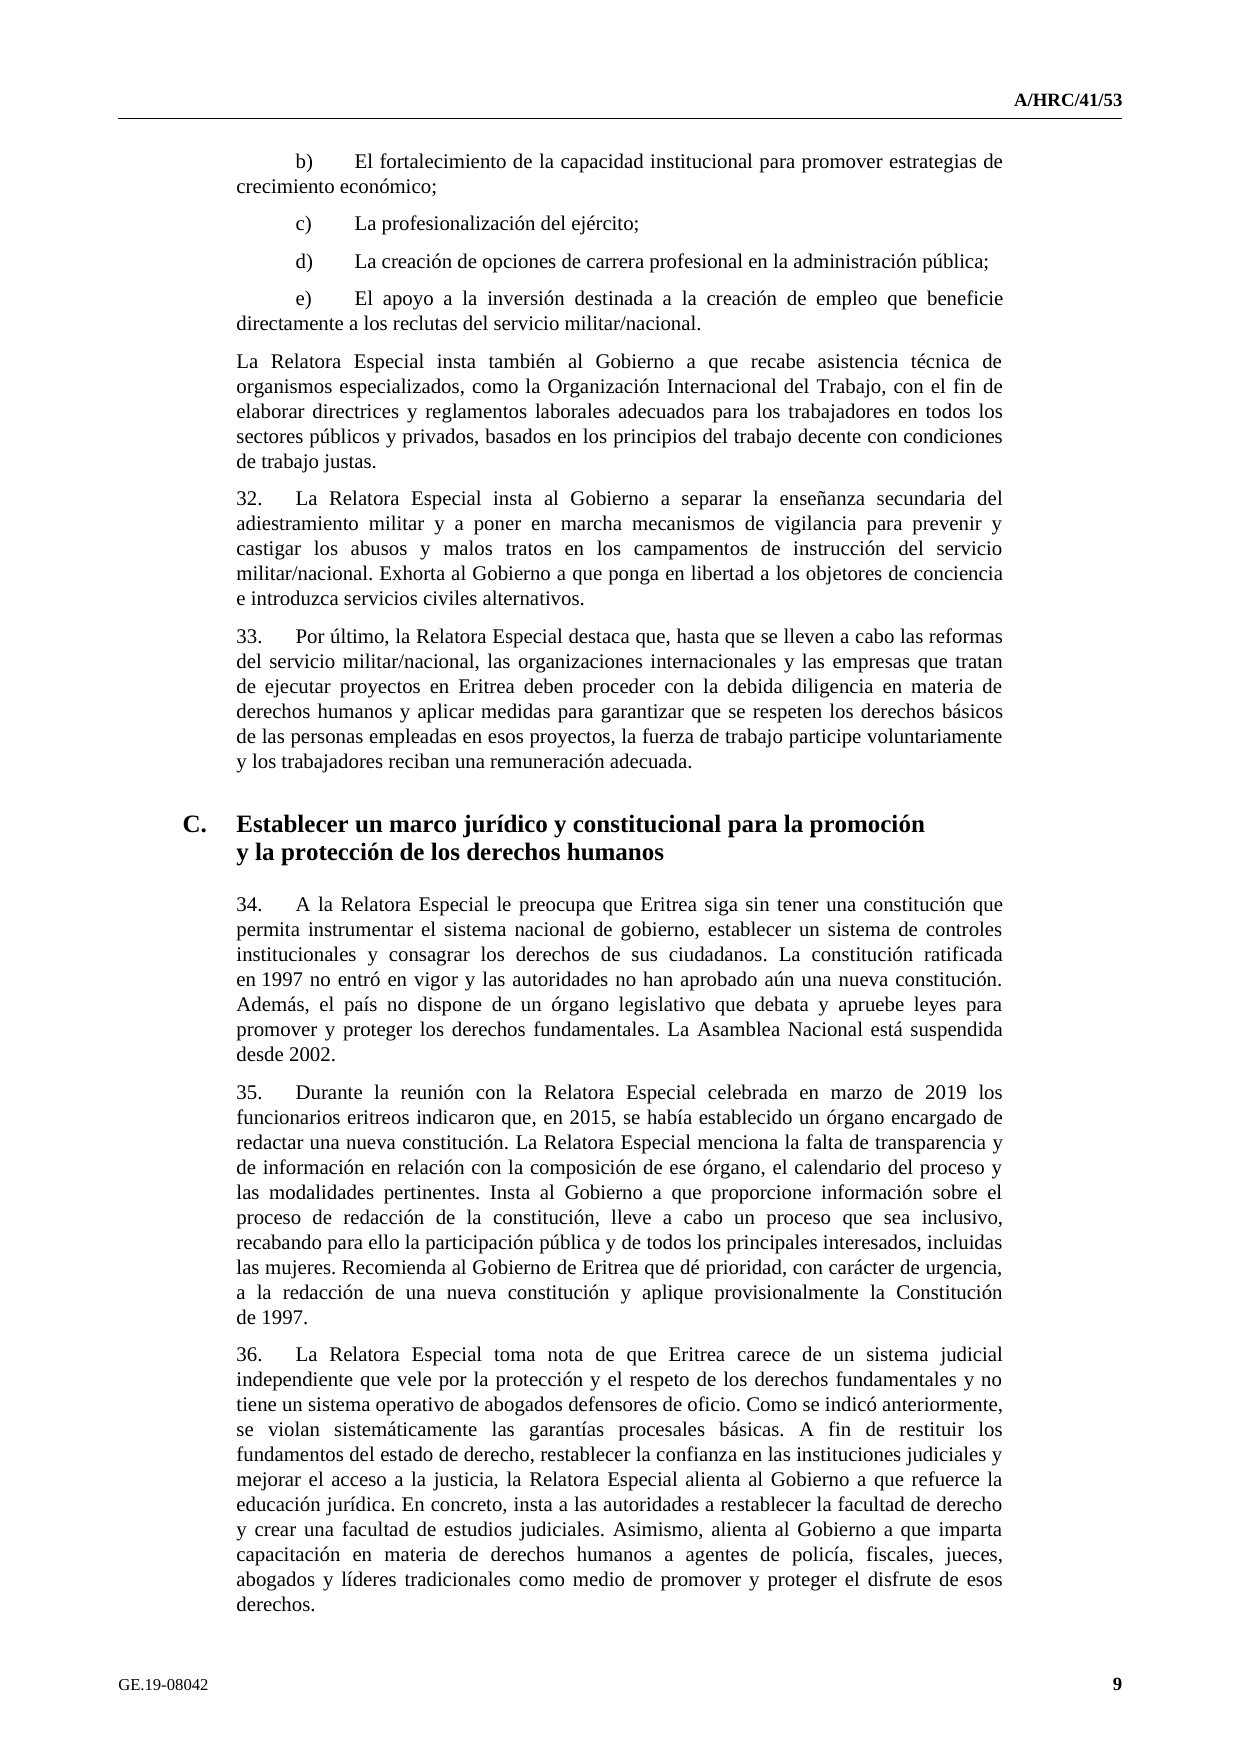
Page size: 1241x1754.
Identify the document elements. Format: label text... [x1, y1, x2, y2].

text La Relatora Especial insta también al Gobierno a que recabe asistencia técnica de organismos especializados, como la Organización Internacional del Trabajo, con el fin de elaborar directrices y reglamentos laborales adecuados para los trabajadores en todos los sectores públicos y privados, basados en los principios del trabajo decente con condiciones de trabajo justas. [236, 348, 1004, 473]
text C. Establecer un marco jurídico y constitucional para la promoción y la protección de los derechos humanos [118, 810, 1004, 866]
text c) La profesionalización del ejército; [236, 210, 1004, 235]
text 35. Durante la reunión con la Relatora Especial celebrada en marzo de 2019 los funcionarios eritreos indicaron que, en 2015, se había establecido un órgano encargado de redactar una nueva constitución. La Relatora Especial menciona la falta de transparencia y de información en relación con la composición de ese órgano, el calendario del proceso y las modalidades pertinentes. Insta al Gobierno a que proporcione información sobre el proceso de redacción de la constitución, lleve a cabo un proceso que sea inclusivo, recabando para ello la participación pública y de todos los principales interesados, incluidas las mujeres. Recomienda al Gobierno de Eritrea que dé prioridad, con carácter de urgencia, a la redacción de una nueva constitución y aplique provisionalmente la Constitución de 1997. [236, 1079, 1004, 1329]
text b) El fortalecimiento de la capacidad institucional para promover estrategias de crecimiento económico; [236, 148, 1004, 198]
text e) El apoyo a la inversión destinada a la creación de empleo que beneficie directamente a los reclutas del servicio militar/nacional. [236, 285, 1004, 335]
text 33. Por último, la Relatora Especial destaca que, hasta que se lleven a cabo las reformas del servicio militar/nacional, las organizaciones internacionales y las empresas que tratan de ejecutar proyectos en Eritrea deben proceder con la debida diligencia en materia de derechos humanos y aplicar medidas para garantizar que se respeten los derechos básicos de las personas empleadas en esos proyectos, la fuerza de trabajo participe voluntariamente y los trabajadores reciban una remuneración adecuada. [236, 623, 1004, 773]
text 32. La Relatora Especial insta al Gobierno a separar la enseñanza secundaria del adiestramiento militar y a poner en marcha mecanismos de vigilancia para prevenir y castigar los abusos y malos tratos en los campamentos de instrucción del servicio militar/nacional. Exhorta al Gobierno a que ponga en libertad a los objetores de conciencia e introduzca servicios civiles alternativos. [236, 485, 1004, 610]
text 34. A la Relatora Especial le preocupa que Eritrea siga sin tener una constitución que permita instrumentar el sistema nacional de gobierno, establecer un sistema de controles institucionales y consagrar los derechos de sus ciudadanos. La constitución ratificada en 1997 no entró en vigor y las autoridades no han aprobado aún una nueva constitución. Además, el país no dispone de un órgano legislativo que debata y apruebe leyes para promover y proteger los derechos fundamentales. La Asamblea Nacional está suspendida desde 2002. [236, 891, 1004, 1066]
text 36. La Relatora Especial toma nota de que Eritrea carece de un sistema judicial independiente que vele por la protección y el respeto de los derechos fundamentales y no tiene un sistema operativo de abogados defensores de oficio. Como se indicó anteriormente, se violan sistemáticamente las garantías procesales básicas. A fin de restituir los fundamentos del estado de derecho, restablecer la confianza en las instituciones judiciales y mejorar el acceso a la justicia, la Relatora Especial alienta al Gobierno a que refuerce la educación jurídica. En concreto, insta a las autoridades a restablecer la facultad de derecho y crear una facultad de estudios judiciales. Asimismo, alienta al Gobierno a que imparta capacitación en materia de derechos humanos a agentes de policía, fiscales, jueces, abogados y líderes tradicionales como medio de promover y proteger el disfrute de esos derechos. [236, 1341, 1004, 1616]
text d) La creación de opciones de carrera profesional en la administración pública; [236, 248, 1004, 273]
